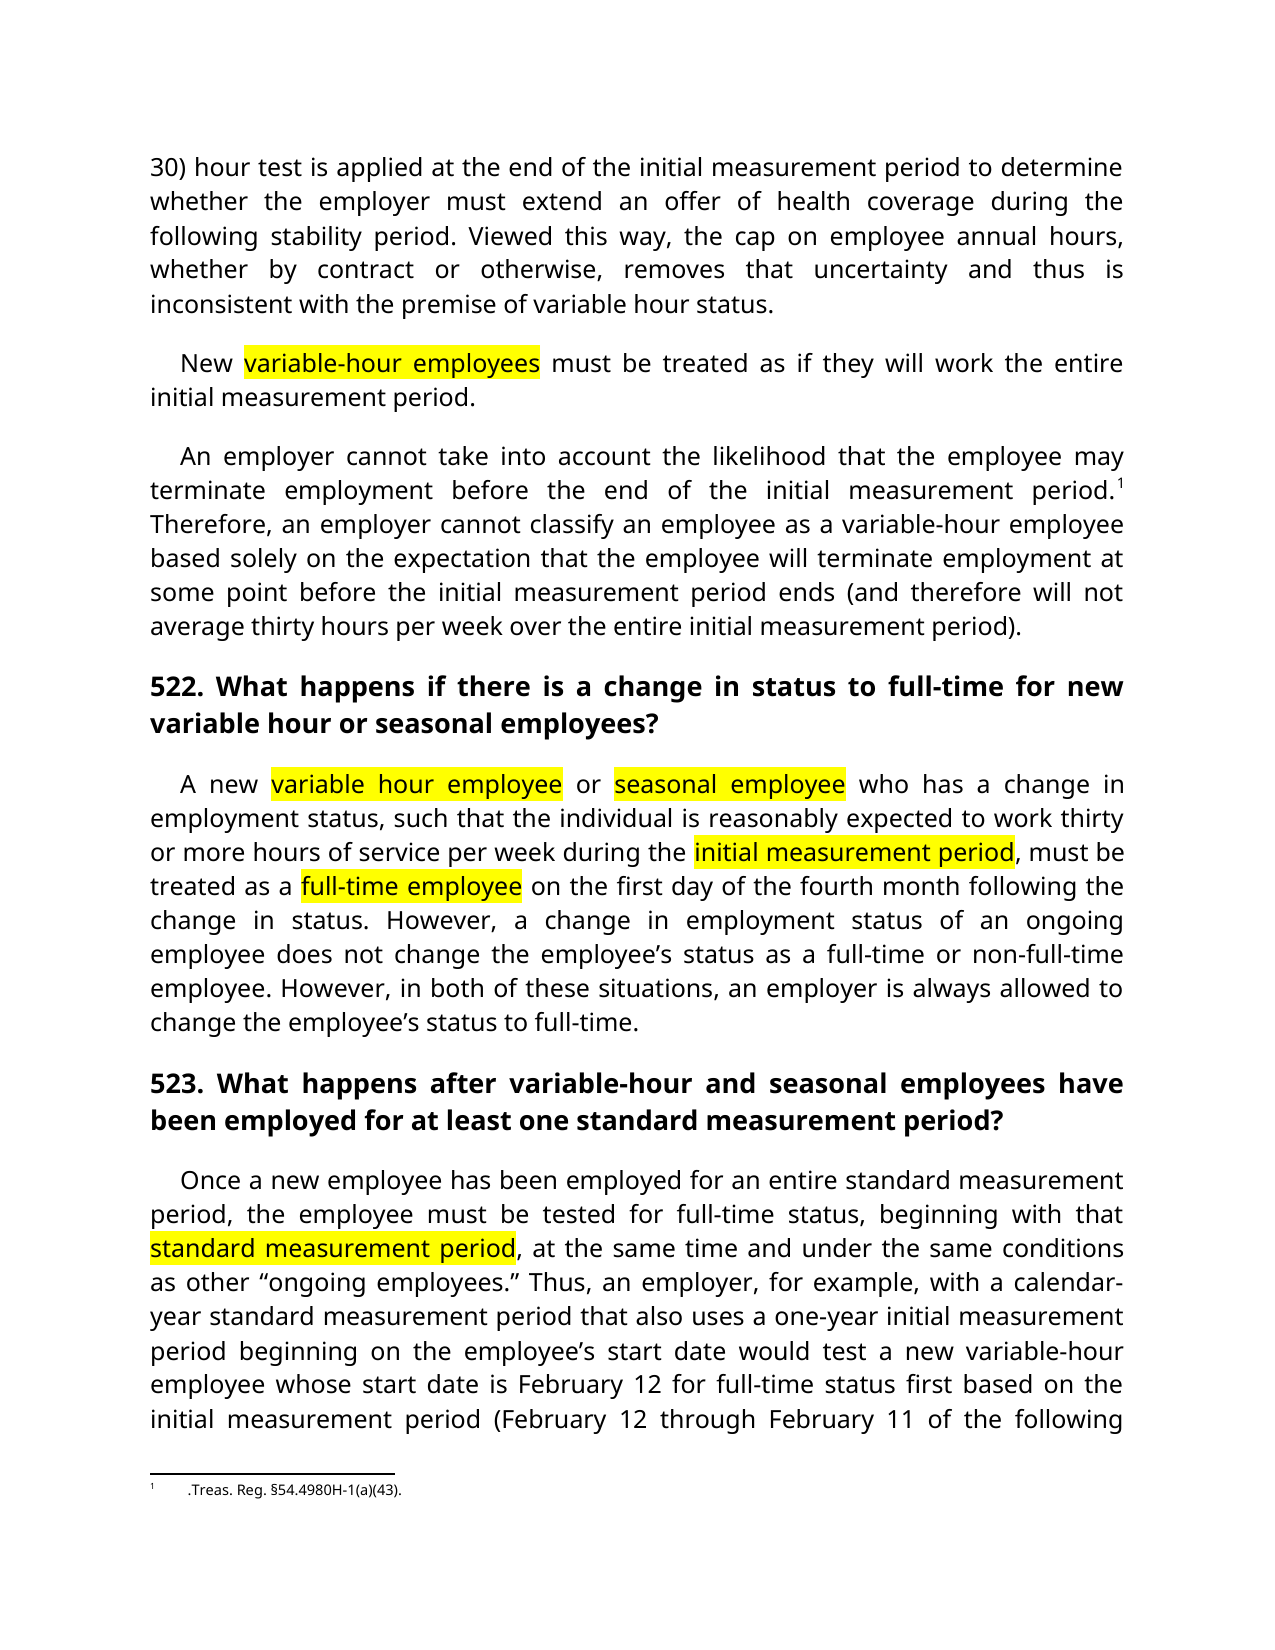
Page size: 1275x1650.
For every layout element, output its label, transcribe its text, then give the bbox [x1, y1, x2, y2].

text 523. What happens after variable-hour and seasonal employees have been employed for at least one standard measurement period? [150, 1064, 1125, 1138]
text A new variable hour employee or seasonal employee who has a change in employment status, such that the individual is reasonably expected to work thirty or more hours of service per week during the initial measurement period, must be treated as a full-time employee on the first day of the fourth month following the change in status. However, a change in employment status of an ongoing employee does not change the employee’s status as a full-time or non-full-time employee. However, in both of these situations, an employer is always allowed to change the employee’s status to full-time. [150, 767, 1125, 1039]
text New variable-hour employees must be treated as if they will work the entire initial measurement period. [150, 345, 1125, 413]
text An employer cannot take into account the likelihood that the employee may terminate employment before the end of the initial measurement period. Therefore, an employer cannot classify an employee as a variable-hour employee based solely on the expectation that the employee will terminate employment at some point before the initial measurement period ends (and therefore will not average thirty hours per week over the entire initial measurement period). [150, 438, 1125, 643]
text 522. What happens if there is a change in status to full-time for new variable hour or seasonal employees? [150, 668, 1125, 742]
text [150, 150, 1125, 320]
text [150, 1163, 1125, 1435]
